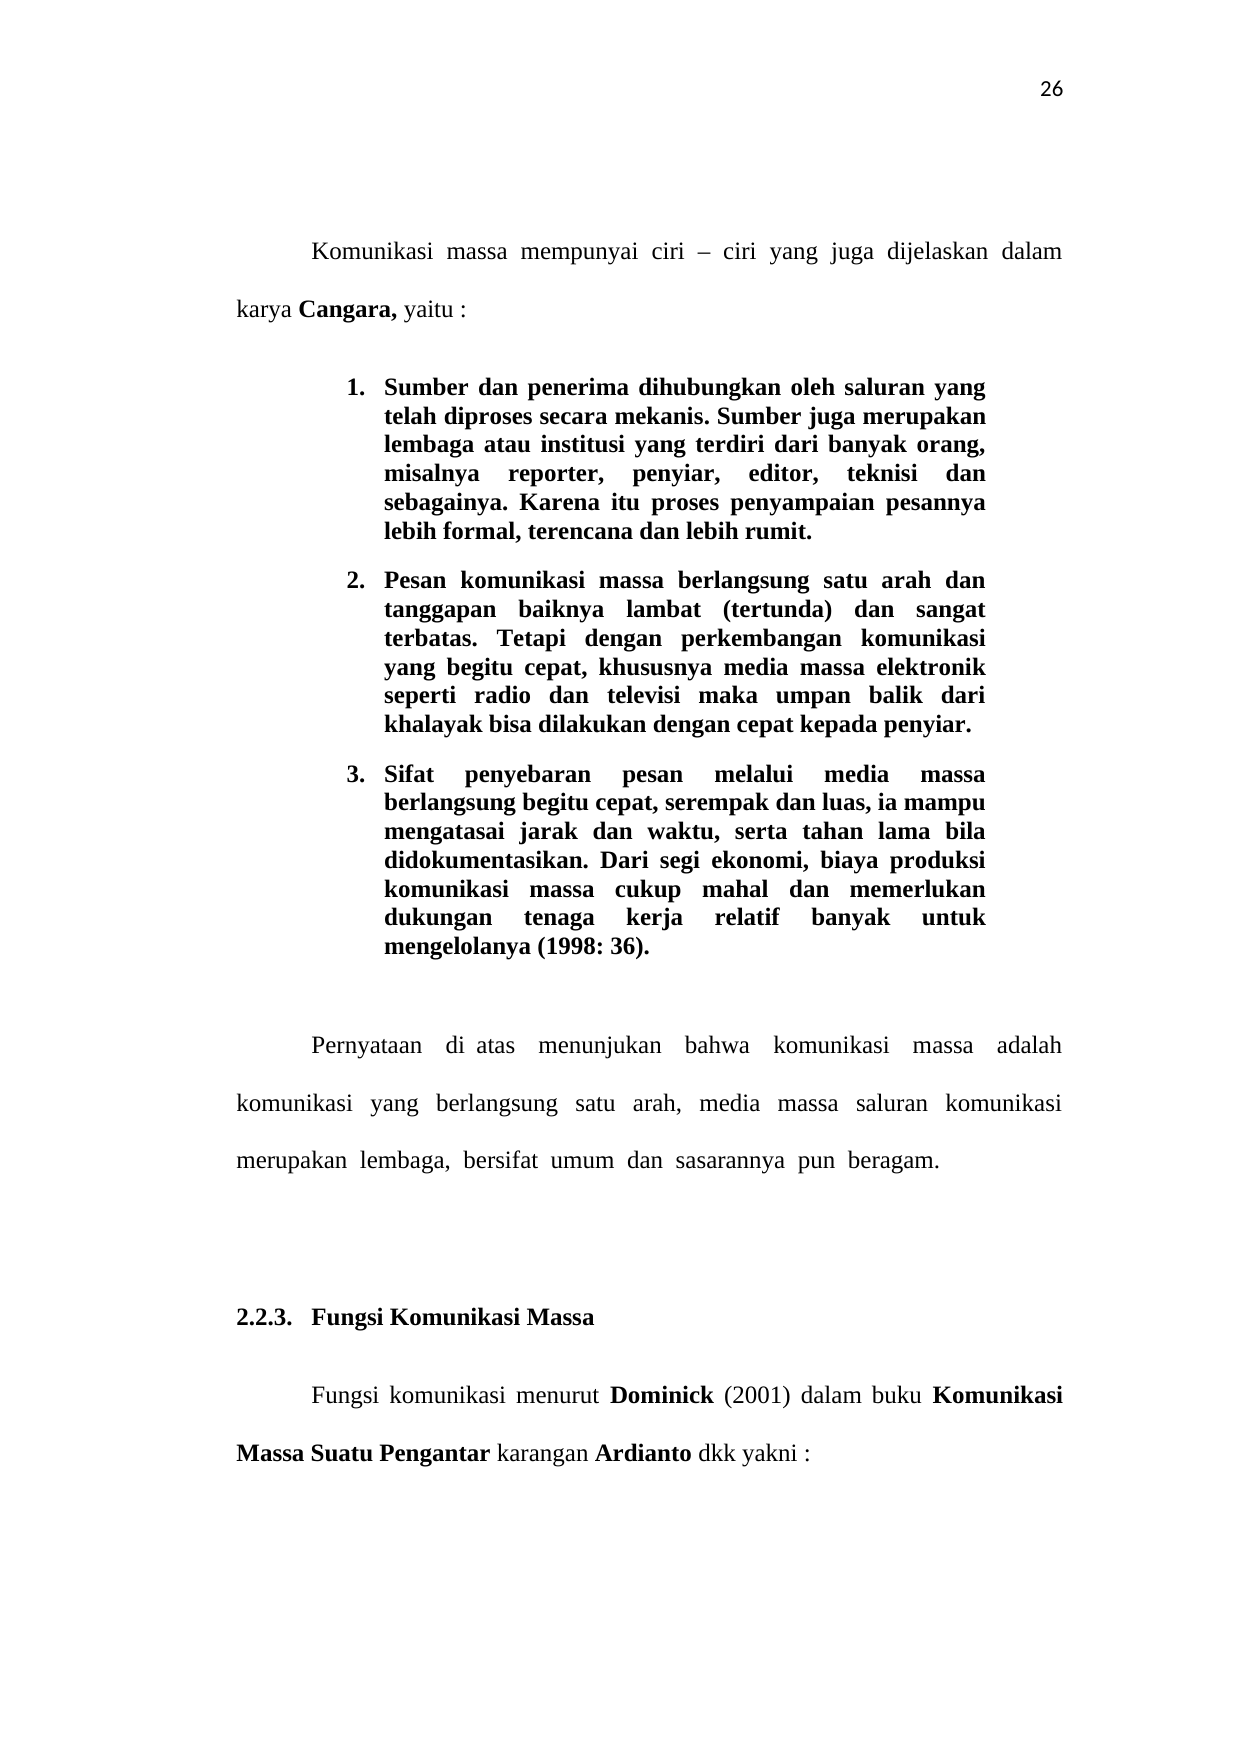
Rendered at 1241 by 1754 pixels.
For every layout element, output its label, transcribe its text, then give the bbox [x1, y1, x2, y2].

text Pernyataan di atas menunjukan bahwa komunikasi massa adalah komunikasi yang berlangsung satu arah, media massa saluran komunikasi merupakan lembaga, bersifat umum dan sasarannya pun beragam. [236, 1030, 1063, 1174]
list Sifat penyebaran pesan melalui media massa berlangsung begitu cepat, serempak dan luas, ia mampu mengatasai jarak dan waktu, serta tahan lama bila didokumentasikan. Dari segi ekonomi, biaya produksi komunikasi massa cukup mahal dan memerlukan dukungan tenaga kerja relatif banyak untuk mengelolanya (1998: 36). [346, 759, 986, 960]
text Fungsi komunikasi menurut Dominick (2001) dalam buku Komunikasi Massa Suatu Pengantar karangan Ardianto dkk yakni : [236, 1380, 1063, 1467]
list Sumber dan penerima dihubungkan oleh saluran yang telah diproses secara mekanis. Sumber juga merupakan lembaga atau institusi yang terdiri dari banyak orang, misalnya reporter, penyiar, editor, teknisi dan sebagainya. Karena itu proses penyampaian pesannya lebih formal, terencana dan lebih rumit. [346, 372, 986, 544]
list Fungsi Komunikasi Massa [236, 1302, 1063, 1331]
list Pesan komunikasi massa berlangsung satu arah dan tanggapan baiknya lambat (tertunda) dan sangat terbatas. Tetapi dengan perkembangan komunikasi yang begitu cepat, khususnya media massa elektronik seperti radio dan televisi maka umpan balik dari khalayak bisa dilakukan dengan cepat kepada penyiar. [346, 565, 986, 738]
text Komunikasi massa mempunyai ciri – ciri yang juga dijelaskan dalam karya Cangara, yaitu : [236, 236, 1063, 322]
